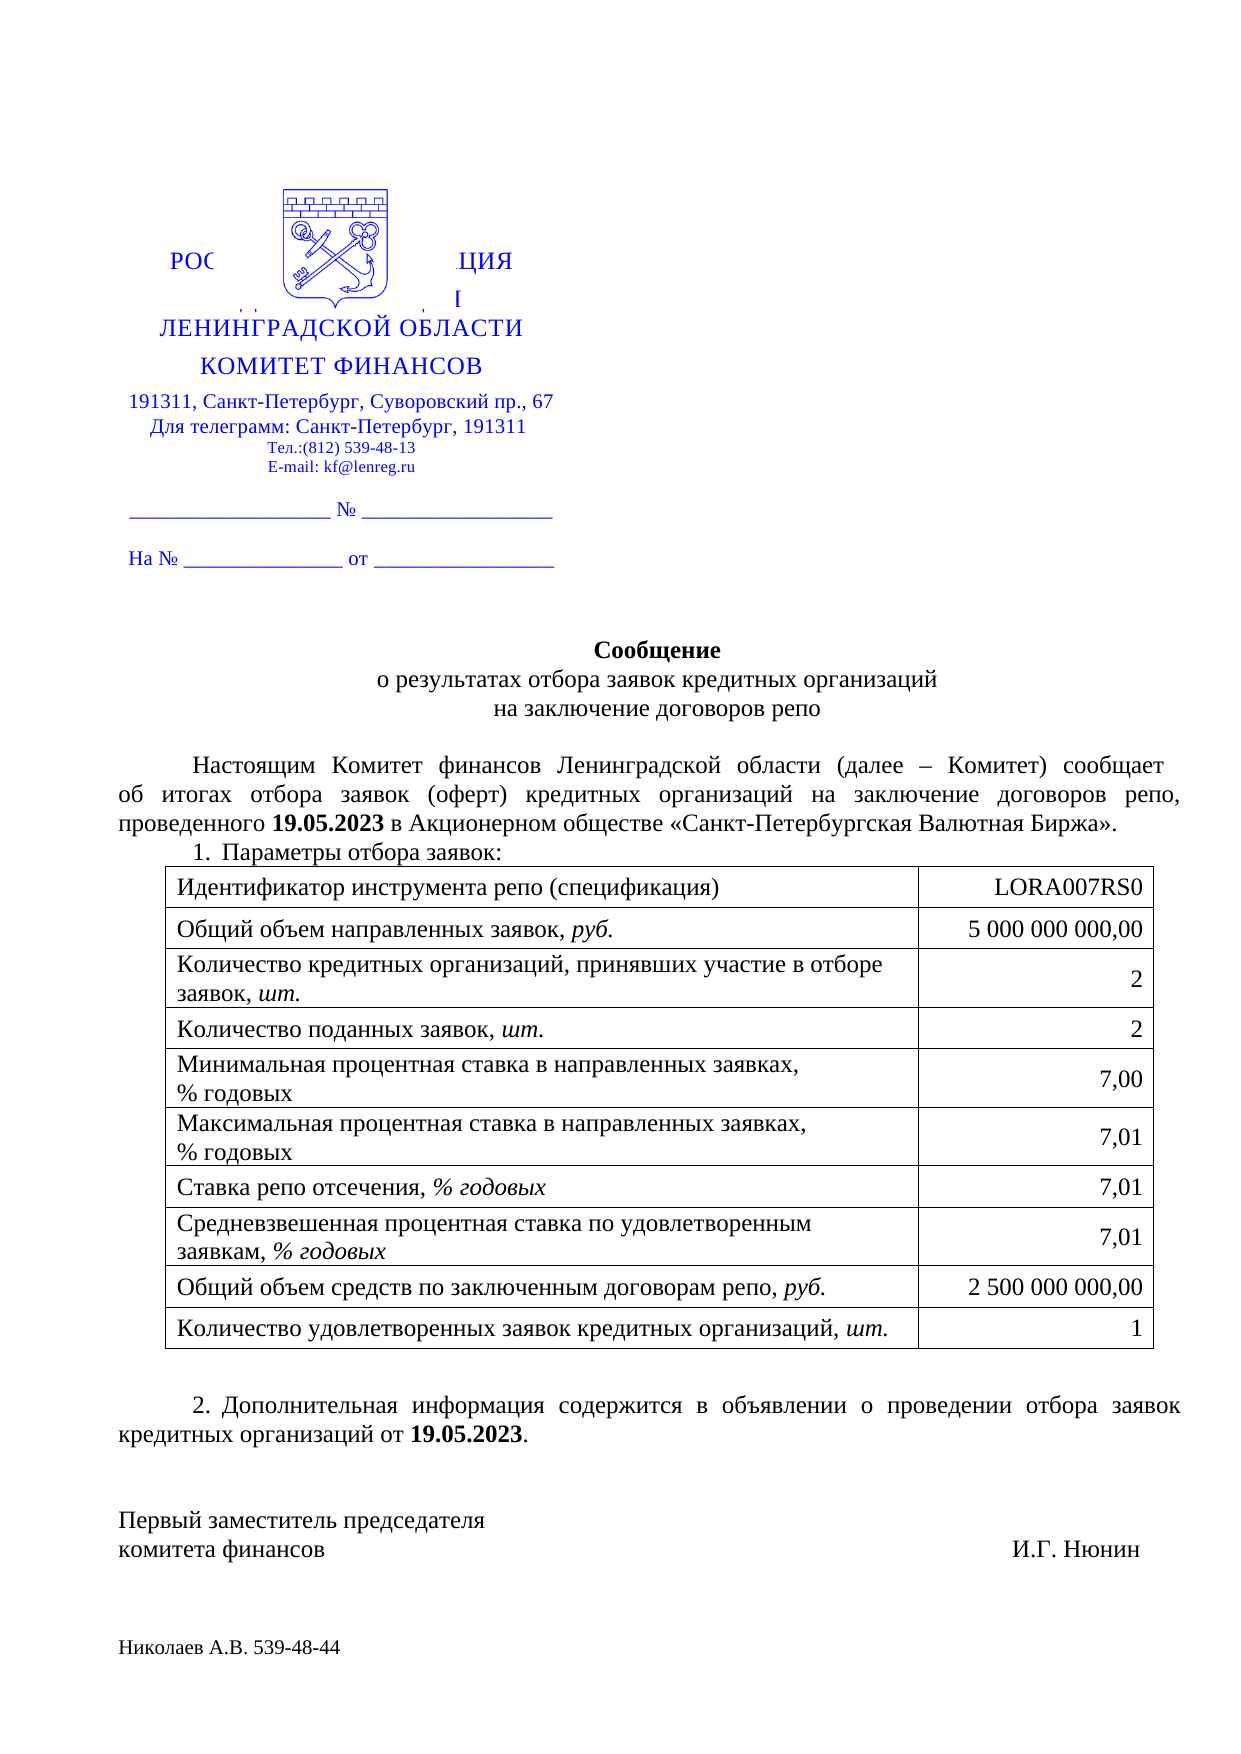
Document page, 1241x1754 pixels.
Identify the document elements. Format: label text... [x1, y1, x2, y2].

picture [213, 188, 457, 309]
table_cell Средневзвешенная процентная ставка по удовлетворенным заявкам, % годовых [166, 1208, 918, 1265]
text Первый заместитель председателя [118, 1505, 1181, 1534]
text Николаев А.В. 539-48-44 [118, 1635, 1181, 1659]
table_cell 7,00 [919, 1049, 1153, 1107]
text Настоящим Комитет финансов Ленинградской области (далее – Комитет) сообщает об итогах отбора заявок (оферт) кредитных организаций на заключение договоров репо, проведенного 19.05.2023 в Акционерном обществе «Санкт-Петербургская Валютная Биржа». [118, 751, 1181, 837]
table_cell Количество кредитных организаций, принявших участие в отборе заявок, шт. [166, 949, 918, 1007]
table_cell Количество поданных заявок, шт. [166, 1008, 918, 1048]
table_cell 2 [919, 949, 1153, 1007]
table_cell 7,01 [919, 1166, 1153, 1207]
table_cell Максимальная процентная ставка в направленных заявках, % годовых [166, 1108, 918, 1165]
table_cell Количество удовлетворенных заявок кредитных организаций, шт. [166, 1308, 918, 1348]
text комитета финансов И.Г. Нюнин [118, 1534, 1181, 1563]
table_cell Общий объем направленных заявок, руб. [166, 908, 918, 948]
table_cell Минимальная процентная ставка в направленных заявках, % годовых [166, 1049, 918, 1107]
text Сообщение [118, 636, 1196, 664]
list Дополнительная информация содержится в объявлении о проведении отбора заявок кредитных организаций от 19.05.2023. [118, 1390, 1181, 1448]
table_header Идентификатор инструмента репо (спецификация) [166, 867, 918, 907]
table_cell Ставка репо отсечения, % годовых [166, 1166, 918, 1207]
table_cell 5 000 000 000,00 [919, 908, 1153, 948]
table_header РОССИЙСКАЯ ФЕДЕРАЦИЯ АДМИНИСТРАЦИЯ ЛЕНИНГРАДСКОЙ ОБЛАСТИ КОМИТЕТ ФИНАНСОВ 191311, Санкт-Петербург, Суворовский пр., 67 Для телеграмм: Санкт-Петербург, 191311 Тел.:(812) 539-48-13 E-mail: kf@lenreg.ru ___________________ № __________________ На № _______________ от _________________ [107, 189, 576, 598]
text о результатах отбора заявок кредитных организаций [118, 664, 1196, 693]
table_cell 7,01 [919, 1108, 1153, 1165]
table_header LORA007RS0 [919, 867, 1153, 907]
list Параметры отбора заявок: [118, 837, 1181, 866]
table_cell 1 [919, 1308, 1153, 1348]
text на заключение договоров репо [118, 693, 1196, 722]
table_cell 2 [919, 1008, 1153, 1048]
table_cell 7,01 [919, 1208, 1153, 1265]
table_cell Общий объем средств по заключенным договорам репо, руб. [166, 1266, 918, 1307]
table_cell 2 500 000 000,00 [919, 1266, 1153, 1307]
